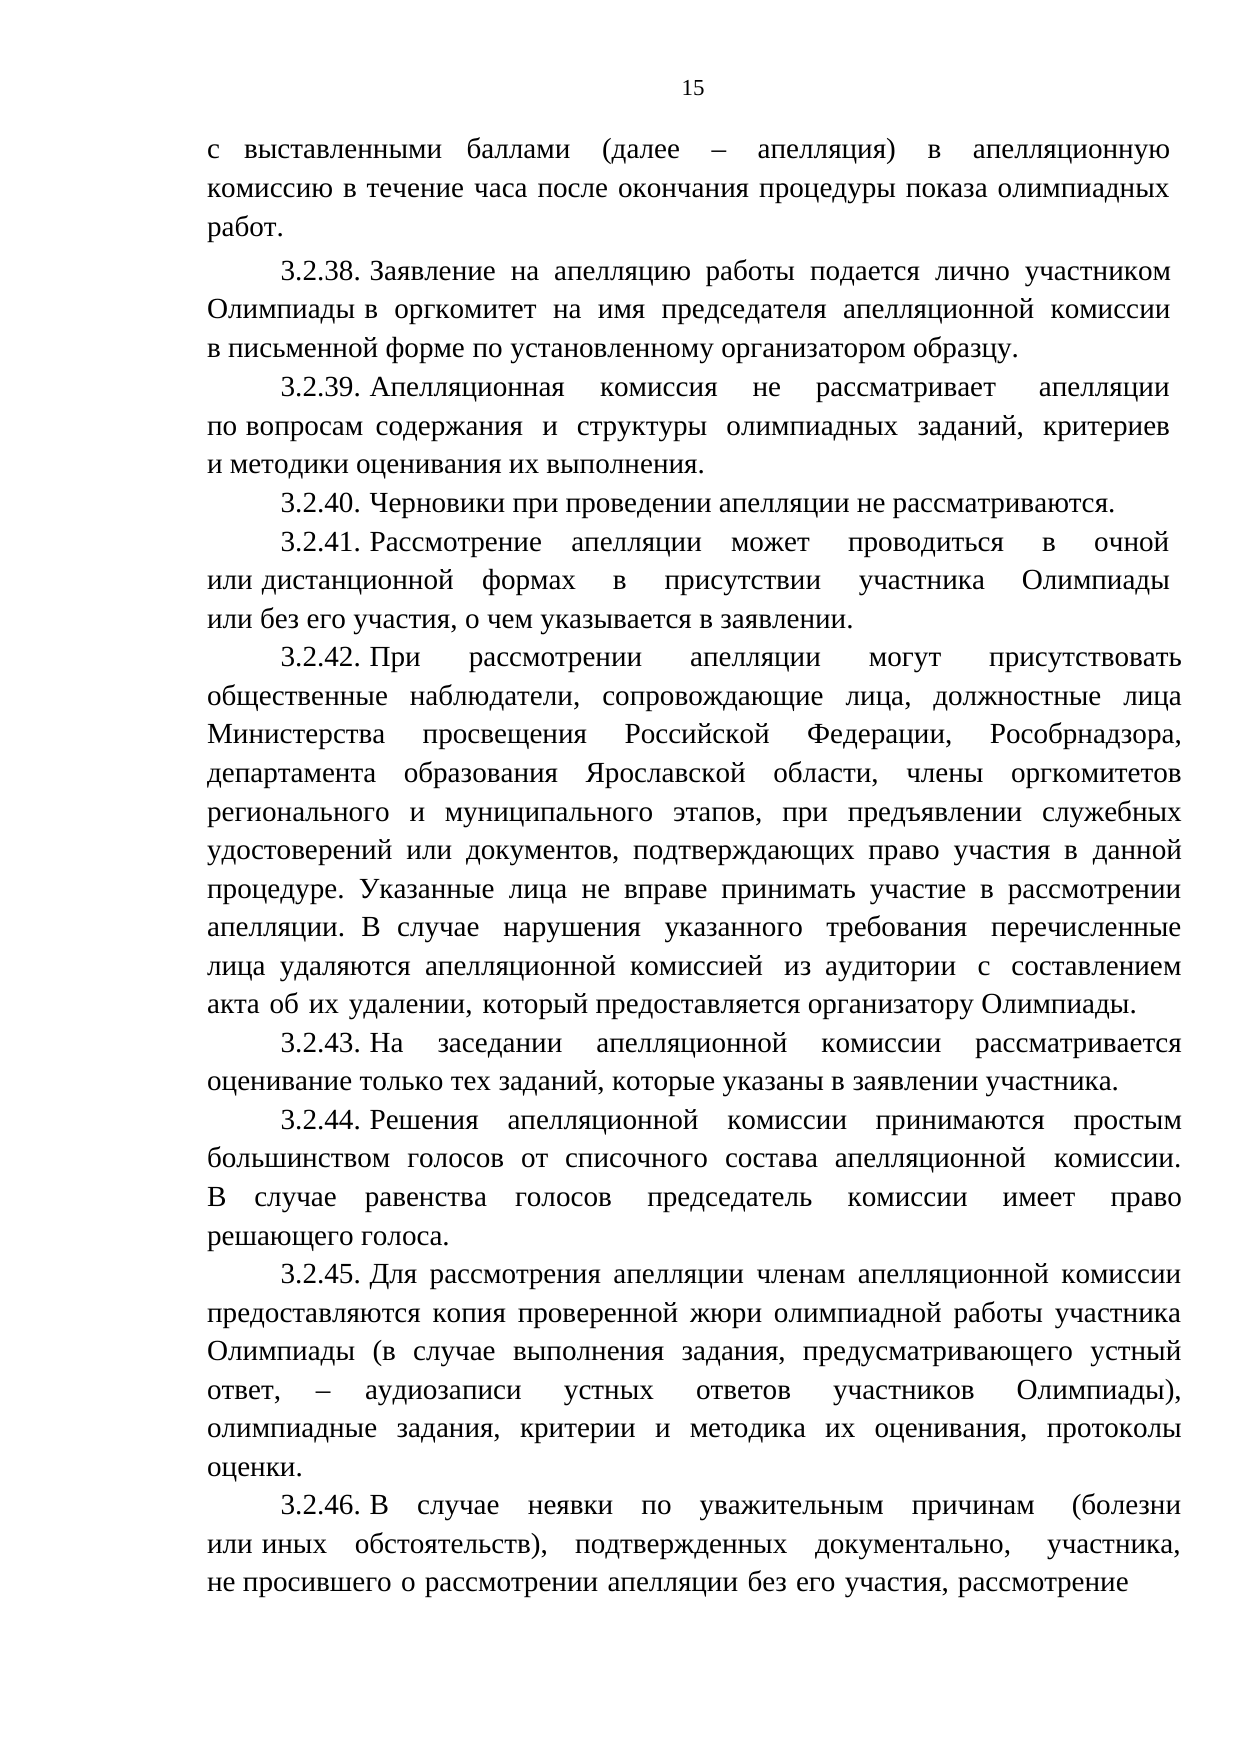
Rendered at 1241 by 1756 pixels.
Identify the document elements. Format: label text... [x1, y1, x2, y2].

list В случае неявки по уважительным причинам (болезни или иных обстоятельств), подтвержденных документально, участника, не просившего о рассмотрении апелляции без его участия, рассмотрение [207, 1487, 1182, 1598]
text с выставленными баллами (далее – апелляция) в апелляционную комиссию в течение часа после окончания процедуры показа олимпиадных работ. [207, 132, 1171, 242]
list Решения апелляционной комиссии принимаются простым большинством голосов от списочного состава апелляционной комиссии. В случае равенства голосов председатель комиссии имеет право решающего голоса. [207, 1102, 1182, 1251]
list Для рассмотрения апелляции членам апелляционной комиссии предоставляются копия проверенной жюри олимпиадной работы участника Олимпиады (в случае выполнения задания, предусматривающего устный ответ, – аудиозаписи устных ответов участников Олимпиады), олимпиадные задания, критерии и методика их оценивания, протоколы оценки. [207, 1256, 1182, 1482]
list Апелляционная комиссия не рассматривает апелляции по вопросам содержания и структуры олимпиадных заданий, критериев и методики оценивания их выполнения. [207, 369, 1170, 480]
list На заседании апелляционной комиссии рассматривается оценивание только тех заданий, которые указаны в заявлении участника. [207, 1025, 1182, 1097]
list Заявление на апелляцию работы подается лично участником Олимпиады в оргкомитет на имя председателя апелляционной комиссии в письменной форме по установленному организатором образцу. [207, 253, 1171, 364]
list При рассмотрении апелляции могут присутствовать общественные наблюдатели, сопровождающие лица, должностные лица Министерства просвещения Российской Федерации, Рособрнадзора, департамента образования Ярославской области, члены оргкомитетов регионального и муниципального этапов, при предъявлении служебных удостоверений или документов, подтверждающих право участия в данной процедуре. Указанные лица не вправе принимать участие в рассмотрении апелляции. В случае нарушения указанного требования перечисленные лица удаляются апелляционной комиссией из аудитории с составлением акта об их удалении, который предоставляется организатору Олимпиады. [207, 639, 1182, 1020]
list Черновики при проведении апелляции не рассматриваются. [280, 485, 1209, 518]
list Рассмотрение апелляции может проводиться в очной или дистанционной формах в присутствии участника Олимпиады или без его участия, о чем указывается в заявлении. [207, 524, 1171, 634]
